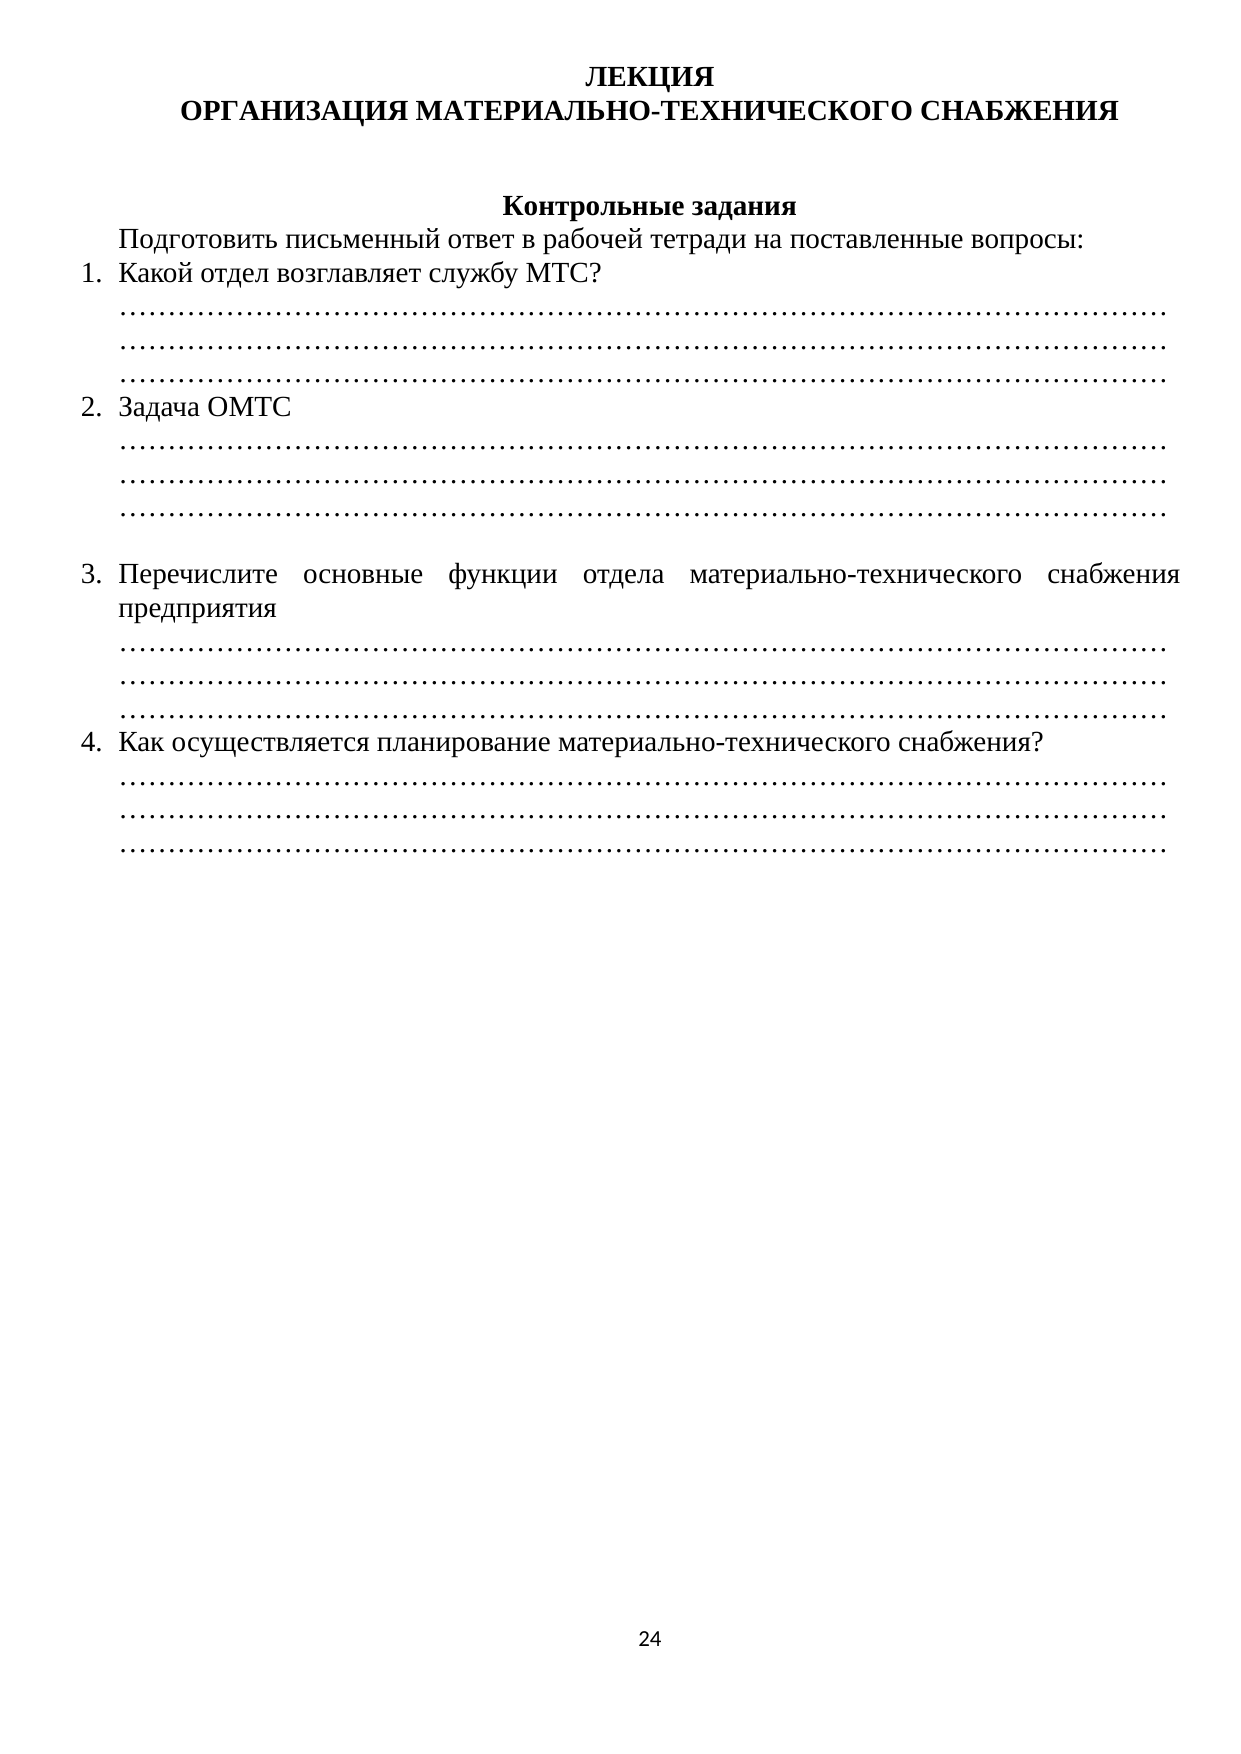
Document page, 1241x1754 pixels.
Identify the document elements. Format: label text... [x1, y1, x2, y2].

subtitle Перечислите основные функции отдела материально-технического снабжения предприятия [81, 557, 1181, 624]
text ЛЕКЦИЯ [118, 59, 1181, 93]
text ……………………………………………………………………………………………………………………………………………………………………………………………………………………………………………………………………………………………… [118, 422, 1181, 523]
text ……………………………………………………………………………………………………………………………………………………………………………………………………………………………………………………………………………………………… [118, 758, 1181, 858]
text ……………………………………………………………………………………………………………………………………………………………………………………………………………………………………………………………………………………………… [118, 624, 1181, 724]
text Контрольные задания [118, 188, 1181, 221]
text ОРГАНИЗАЦИЯ МАТЕРИАЛЬНО-ТЕХНИЧЕСКОГО СНАБЖЕНИЯ [118, 93, 1181, 126]
subtitle Какой отдел возглавляет службу МТС? [81, 255, 1181, 288]
subtitle Как осуществляется планирование материально-технического снабжения? [81, 724, 1181, 758]
subtitle Задача ОМТС [81, 389, 1181, 422]
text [118, 288, 1181, 389]
text Подготовить письменный ответ в рабочей тетради на поставленные вопросы: [118, 221, 1181, 255]
